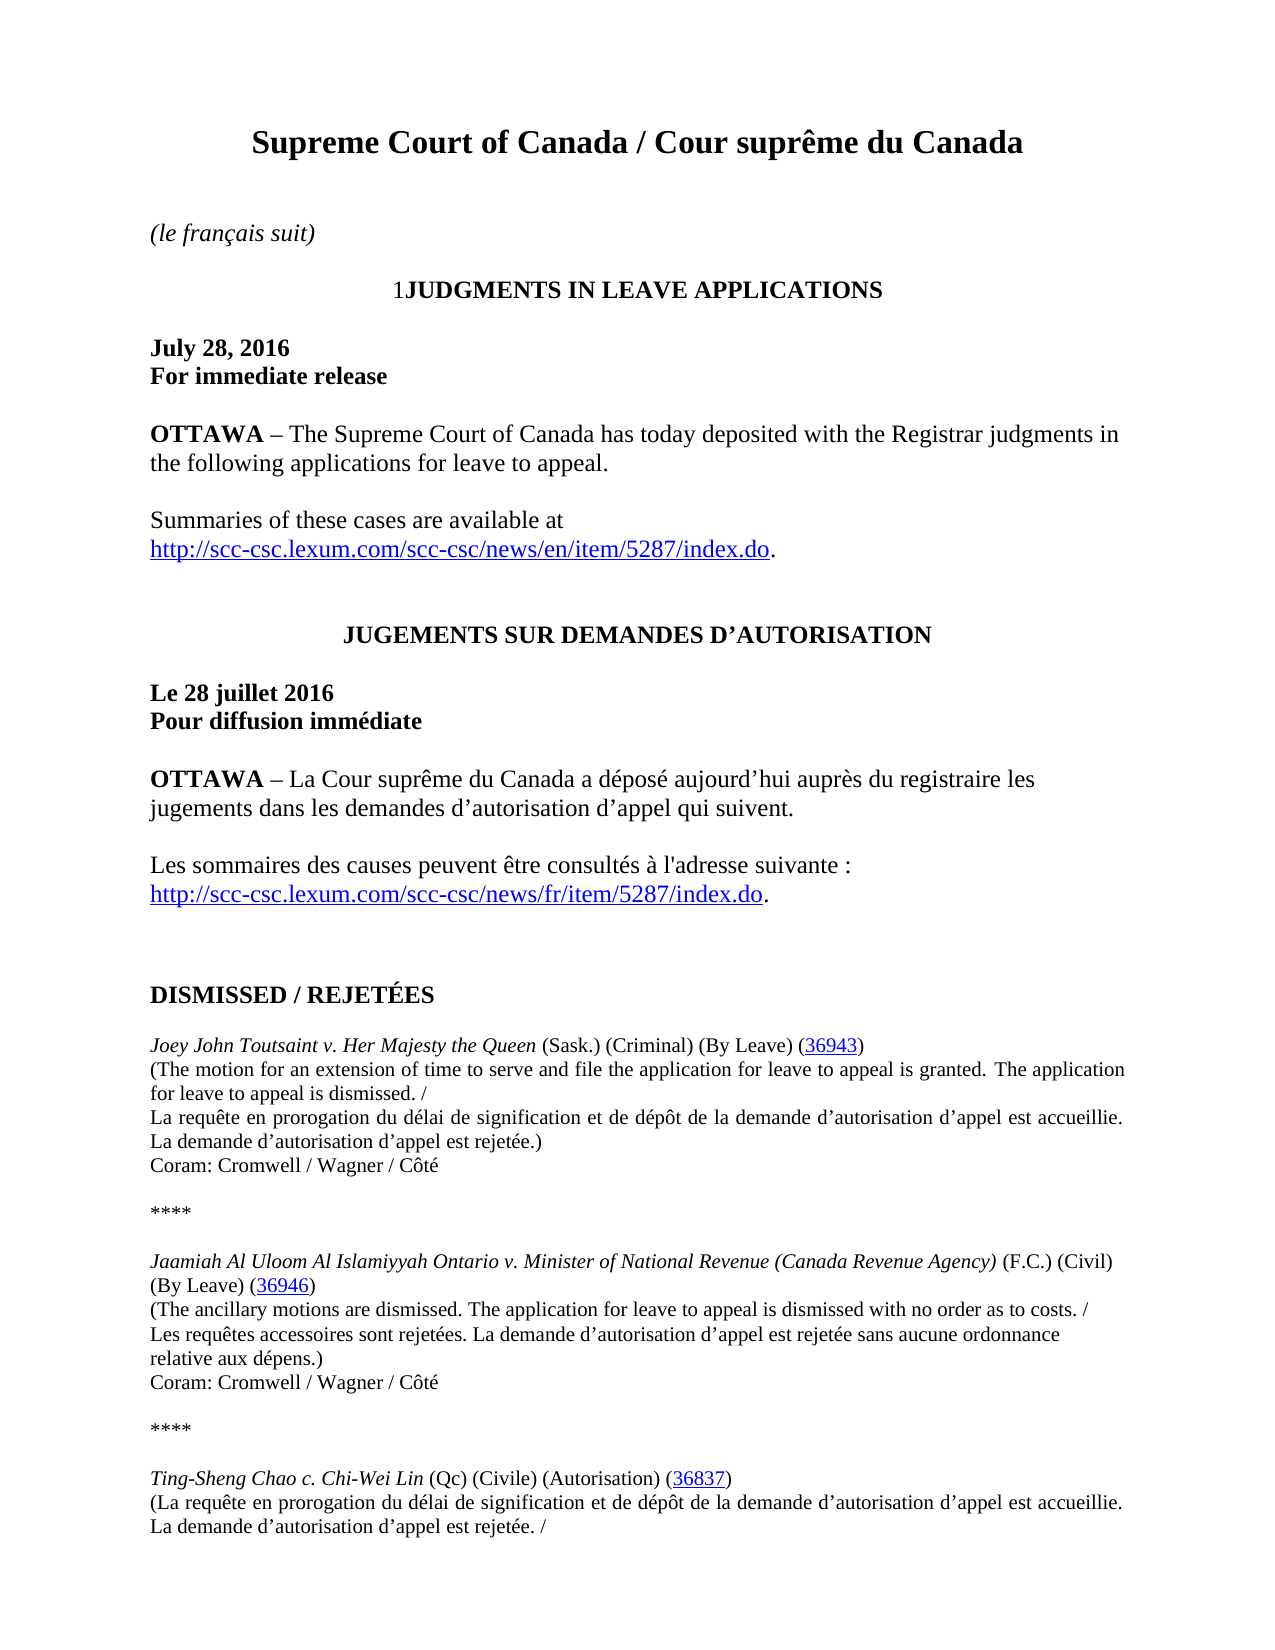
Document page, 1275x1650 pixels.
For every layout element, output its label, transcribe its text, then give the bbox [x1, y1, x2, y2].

text JUDGMENTS IN LEAVE APPLICATIONS [150, 275, 1125, 304]
text Summaries of these cases are available at http://scc-csc.lexum.com/scc-csc/news/en/item/5287/index.do. [150, 505, 1125, 563]
text Joey John Toutsaint v. Her Majesty the Queen (Sask.) (Criminal) (By Leave) (36943) [150, 1033, 1125, 1057]
text Les requêtes accessoires sont rejetées. La demande d’autorisation d’appel est rejetée sans aucune ordonnance relative aux dépens.) [150, 1321, 1125, 1369]
text Coram: Cromwell / Wagner / Côté [150, 1369, 1125, 1394]
text OTTAWA – La Cour suprême du Canada a déposé aujourd’hui auprès du registraire les jugements dans les demandes d’autorisation d’appel qui suivent. [150, 764, 1125, 821]
text (The motion for an extension of time to serve and file the application for leave to appeal is granted. The application for leave to appeal is dismissed. / [150, 1057, 1125, 1105]
text Ting-Sheng Chao c. Chi-Wei Lin (Qc) (Civile) (Autorisation) (36837) [150, 1466, 1125, 1490]
text Supreme Court of Canada / Cour suprême du Canada [150, 122, 1125, 160]
text (The ancillary motions are dismissed. The application for leave to appeal is dismissed with no order as to costs. / [150, 1297, 1125, 1321]
text DISMISSED / REJETÉES [150, 980, 1125, 1009]
text (le français suit) [150, 218, 1125, 246]
text OTTAWA – The Supreme Court of Canada has today deposited with the Registrar judgments in the following applications for leave to appeal. [150, 419, 1125, 476]
text Le 28 juillet 2016 [150, 678, 1125, 706]
text Les sommaires des causes peuvent être consultés à l'adresse suivante : http://scc-csc.lexum.com/scc-csc/news/fr/item/5287/index.do. [150, 850, 1125, 908]
text (La requête en prorogation du délai de signification et de dépôt de la demande d’autorisation d’appel est accueillie. La demande d’autorisation d’appel est rejetée. / [150, 1490, 1125, 1538]
text La requête en prorogation du délai de signification et de dépôt de la demande d’autorisation d’appel est accueillie. La demande d’autorisation d’appel est rejetée.) [150, 1105, 1125, 1153]
text July 28, 2016 [150, 333, 1125, 361]
text For immediate release [150, 361, 1125, 390]
text JUGEMENTS SUR DEMANDES D’AUTORISATION [150, 620, 1125, 649]
text Pour diffusion immédiate [150, 706, 1125, 735]
text Jaamiah Al Uloom Al Islamiyyah Ontario v. Minister of National Revenue (Canada Revenue Agency) (F.C.) (Civil) (By Leave) (36946) [150, 1249, 1125, 1297]
text **** [150, 1201, 1125, 1225]
text **** [150, 1418, 1125, 1442]
text Coram: Cromwell / Wagner / Côté [150, 1153, 1125, 1177]
